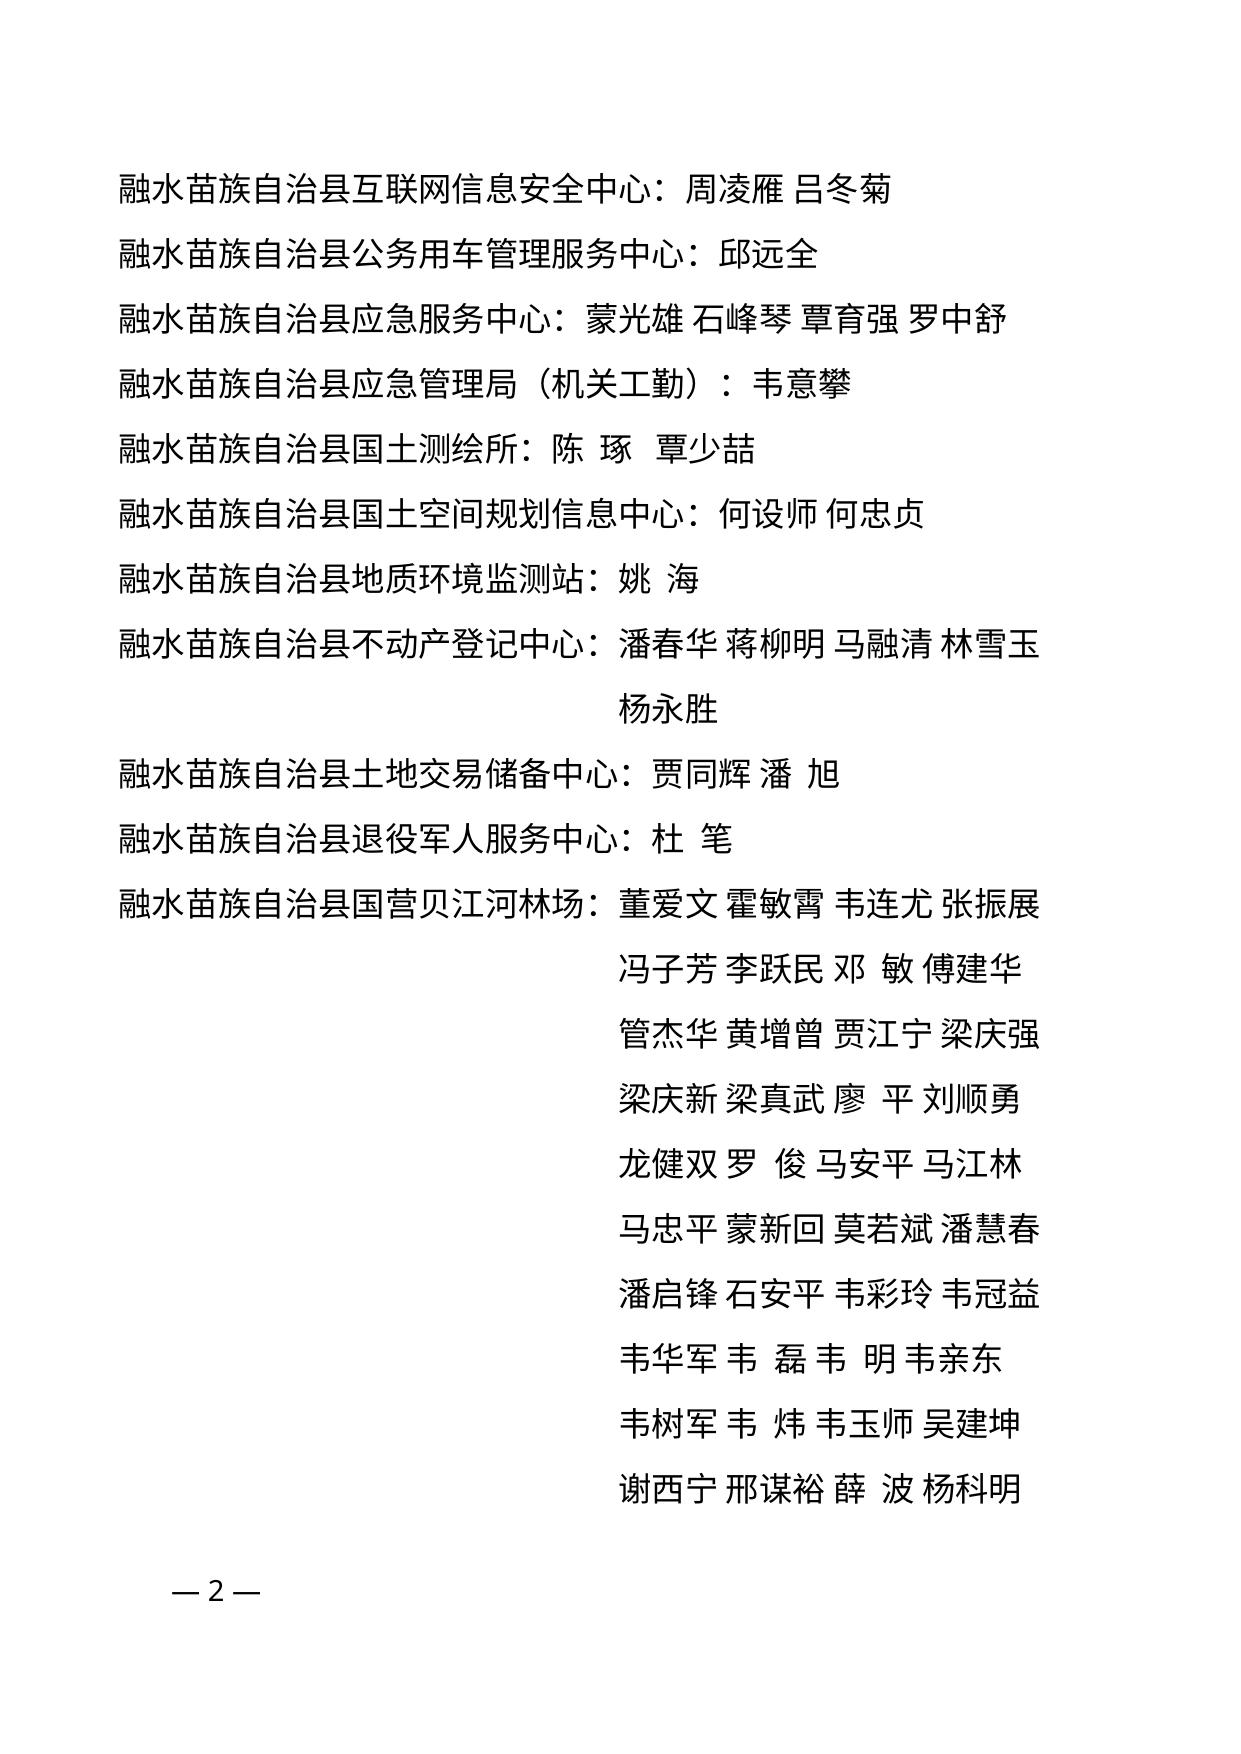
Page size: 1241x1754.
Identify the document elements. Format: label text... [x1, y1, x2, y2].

text 梁庆新 梁真武 廖 平 刘顺勇 [118, 1065, 1122, 1130]
text 冯子芳 李跃民 邓 敏 傅建华 [118, 935, 1122, 1000]
text 融水苗族自治县国土测绘所：陈 琢 覃少喆 [118, 415, 1122, 480]
text 韦树军 韦 炜 韦玉师 吴建坤 [118, 1390, 1122, 1455]
text 融水苗族自治县互联网信息安全中心：周凌雁 吕冬菊 [118, 155, 1122, 220]
text 龙健双 罗 俊 马安平 马江林 [118, 1130, 1122, 1195]
text 管杰华 黄增曾 贾江宁 梁庆强 [118, 1000, 1122, 1065]
text 融水苗族自治县土地交易储备中心：贾同辉 潘 旭 [118, 740, 1122, 805]
text 融水苗族自治县退役军人服务中心：杜 笔 [118, 805, 1122, 870]
text 融水苗族自治县国营贝江河林场：董爱文 霍敏霄 韦连尤 张振展 [118, 870, 1122, 935]
text 融水苗族自治县国土空间规划信息中心：何设师 何忠贞 [118, 480, 1122, 545]
text 融水苗族自治县应急管理局（机关工勤）：韦意攀 [118, 350, 1122, 415]
text 马忠平 蒙新回 莫若斌 潘慧春 [118, 1195, 1122, 1260]
text 融水苗族自治县不动产登记中心：潘春华 蒋柳明 马融清 林雪玉 [118, 610, 1122, 675]
text 韦华军 韦 磊 韦 明 韦亲东 [118, 1325, 1122, 1390]
text 谢西宁 邢谋裕 薛 波 杨科明 [118, 1455, 1122, 1520]
text 融水苗族自治县地质环境监测站：姚 海 [118, 545, 1122, 610]
text 融水苗族自治县应急服务中心：蒙光雄 石峰琴 覃育强 罗中舒 [118, 285, 1122, 350]
text 潘启锋 石安平 韦彩玲 韦冠益 [118, 1260, 1122, 1325]
text 融水苗族自治县公务用车管理服务中心：邱远全 [118, 220, 1122, 285]
text 杨永胜 [118, 675, 1122, 740]
